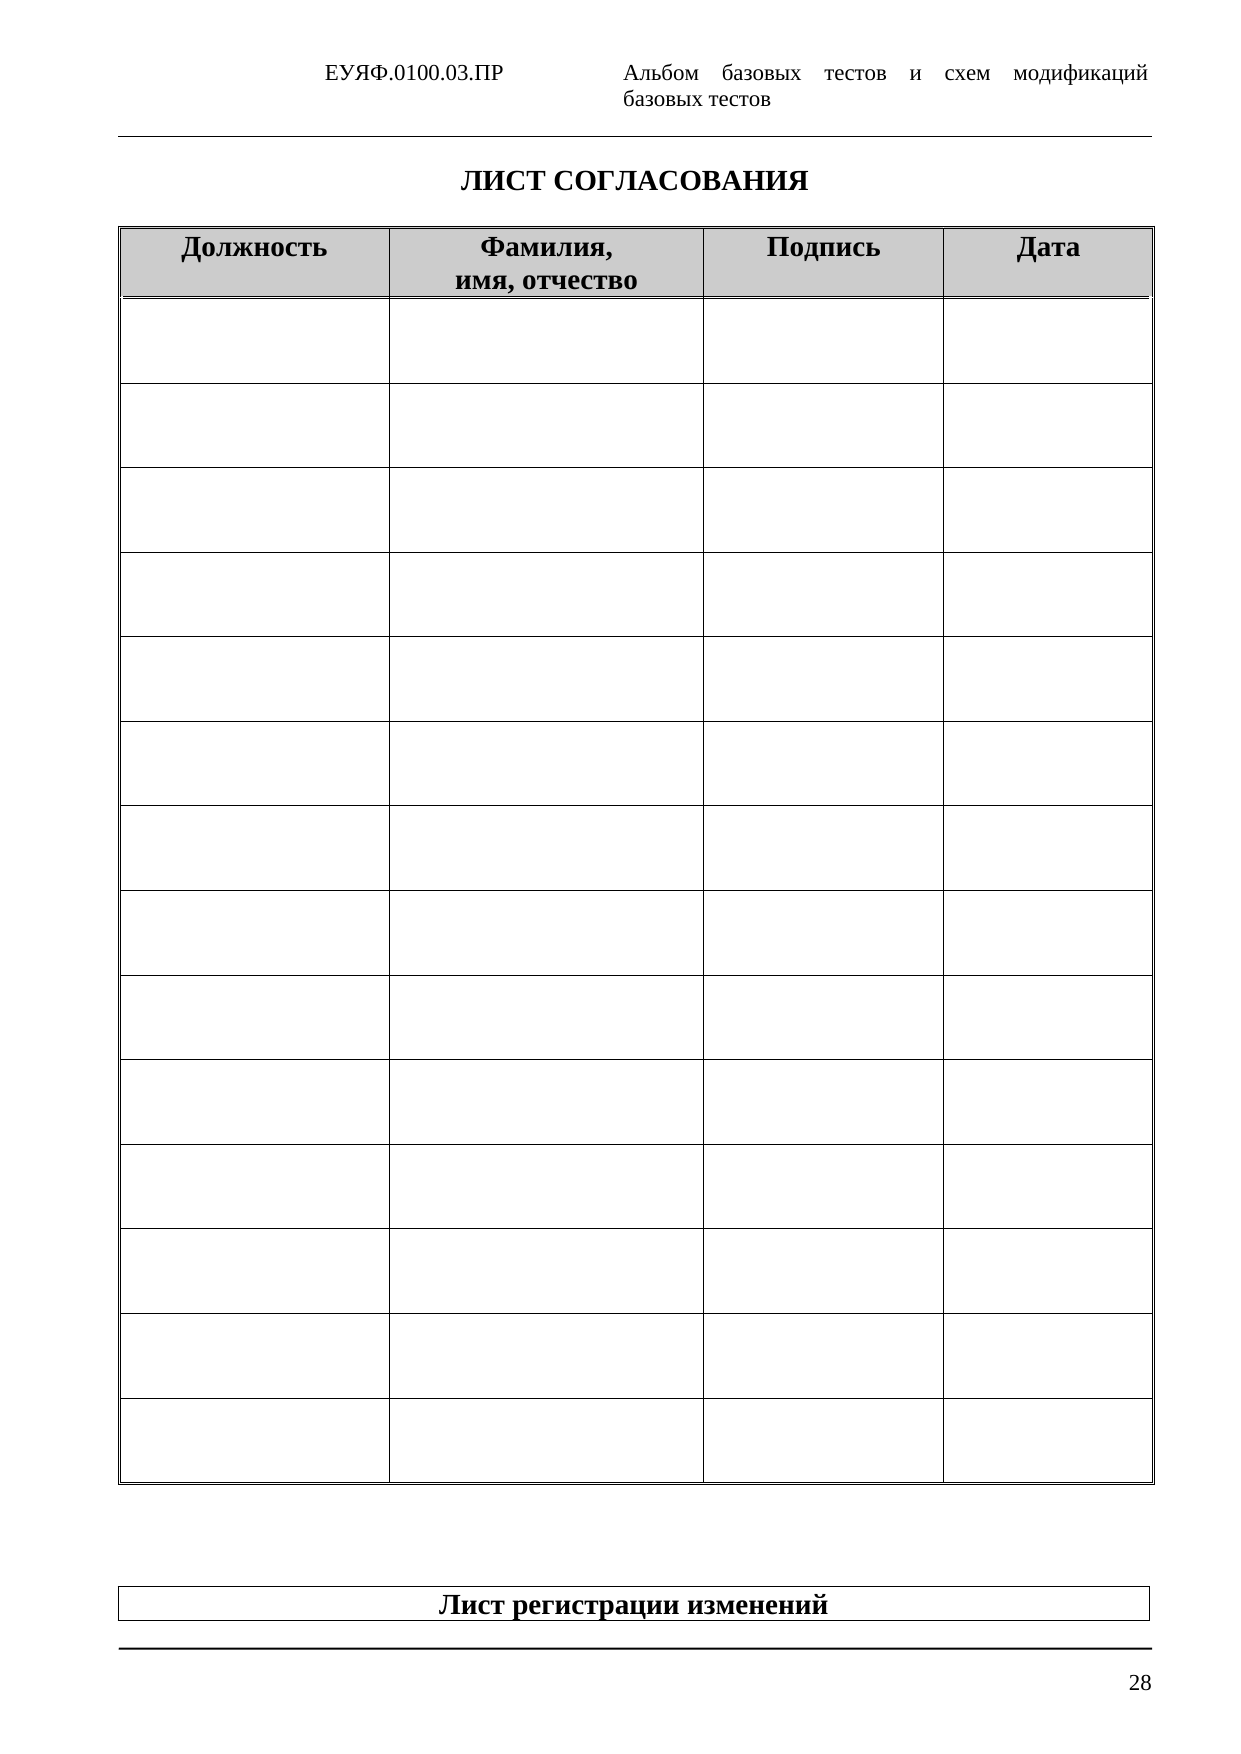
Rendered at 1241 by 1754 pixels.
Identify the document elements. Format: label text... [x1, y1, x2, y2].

table_cell [944, 553, 1152, 636]
table_cell [121, 637, 389, 721]
table_cell [121, 296, 389, 382]
table_cell [121, 1314, 389, 1397]
table_cell [704, 468, 943, 552]
table_cell [121, 553, 389, 636]
table_cell [390, 891, 703, 974]
table_cell [944, 1314, 1152, 1397]
table_cell [704, 1229, 943, 1313]
table_cell [944, 976, 1152, 1059]
table_cell [121, 384, 389, 467]
table_cell [704, 637, 943, 721]
table_cell [121, 1145, 389, 1228]
table_header Дата [944, 229, 1152, 296]
table_cell [390, 384, 703, 467]
table_cell [121, 976, 389, 1059]
table_cell [390, 553, 703, 636]
table_cell [390, 1314, 703, 1397]
table_cell [121, 1399, 389, 1482]
table_cell [704, 384, 943, 467]
table_cell [121, 1229, 389, 1313]
table_cell [121, 1060, 389, 1144]
table_cell [390, 1399, 703, 1482]
table_cell [704, 806, 943, 890]
table_cell [704, 1145, 943, 1228]
table_cell [390, 299, 703, 382]
table_cell [390, 1060, 703, 1144]
table_cell [944, 1229, 1152, 1313]
table_cell [944, 722, 1152, 805]
table_header Должность [121, 229, 389, 296]
table_cell [944, 806, 1152, 890]
table_cell [390, 976, 703, 1059]
table_cell [390, 637, 703, 721]
table_cell [944, 891, 1152, 974]
table_cell [390, 1145, 703, 1228]
table_cell [390, 722, 703, 805]
table_cell [390, 468, 703, 552]
table_cell [944, 384, 1152, 467]
table_cell [944, 1145, 1152, 1228]
table_cell [704, 553, 943, 636]
table_cell [704, 1314, 943, 1397]
table_cell [390, 1229, 703, 1313]
table_cell [121, 806, 389, 890]
table_header Лист регистрации изменений [119, 1587, 1149, 1620]
table_cell [944, 637, 1152, 721]
table_cell [704, 299, 943, 382]
table_cell [121, 891, 389, 974]
table_header Фамилия, имя, отчество [390, 229, 703, 296]
table_header Подпись [704, 229, 943, 296]
table_cell [704, 891, 943, 974]
table_cell [704, 976, 943, 1059]
table_cell [121, 468, 389, 552]
table_cell [704, 722, 943, 805]
table_cell [944, 1060, 1152, 1144]
table_cell [944, 468, 1152, 552]
table_cell [704, 1060, 943, 1144]
table_cell [390, 806, 703, 890]
table_cell [704, 1399, 943, 1482]
text ЛИСТ СОГЛАСОВАНИЯ [118, 163, 1152, 197]
table_cell [944, 296, 1152, 382]
table_cell [944, 1399, 1152, 1482]
table_cell [121, 722, 389, 805]
